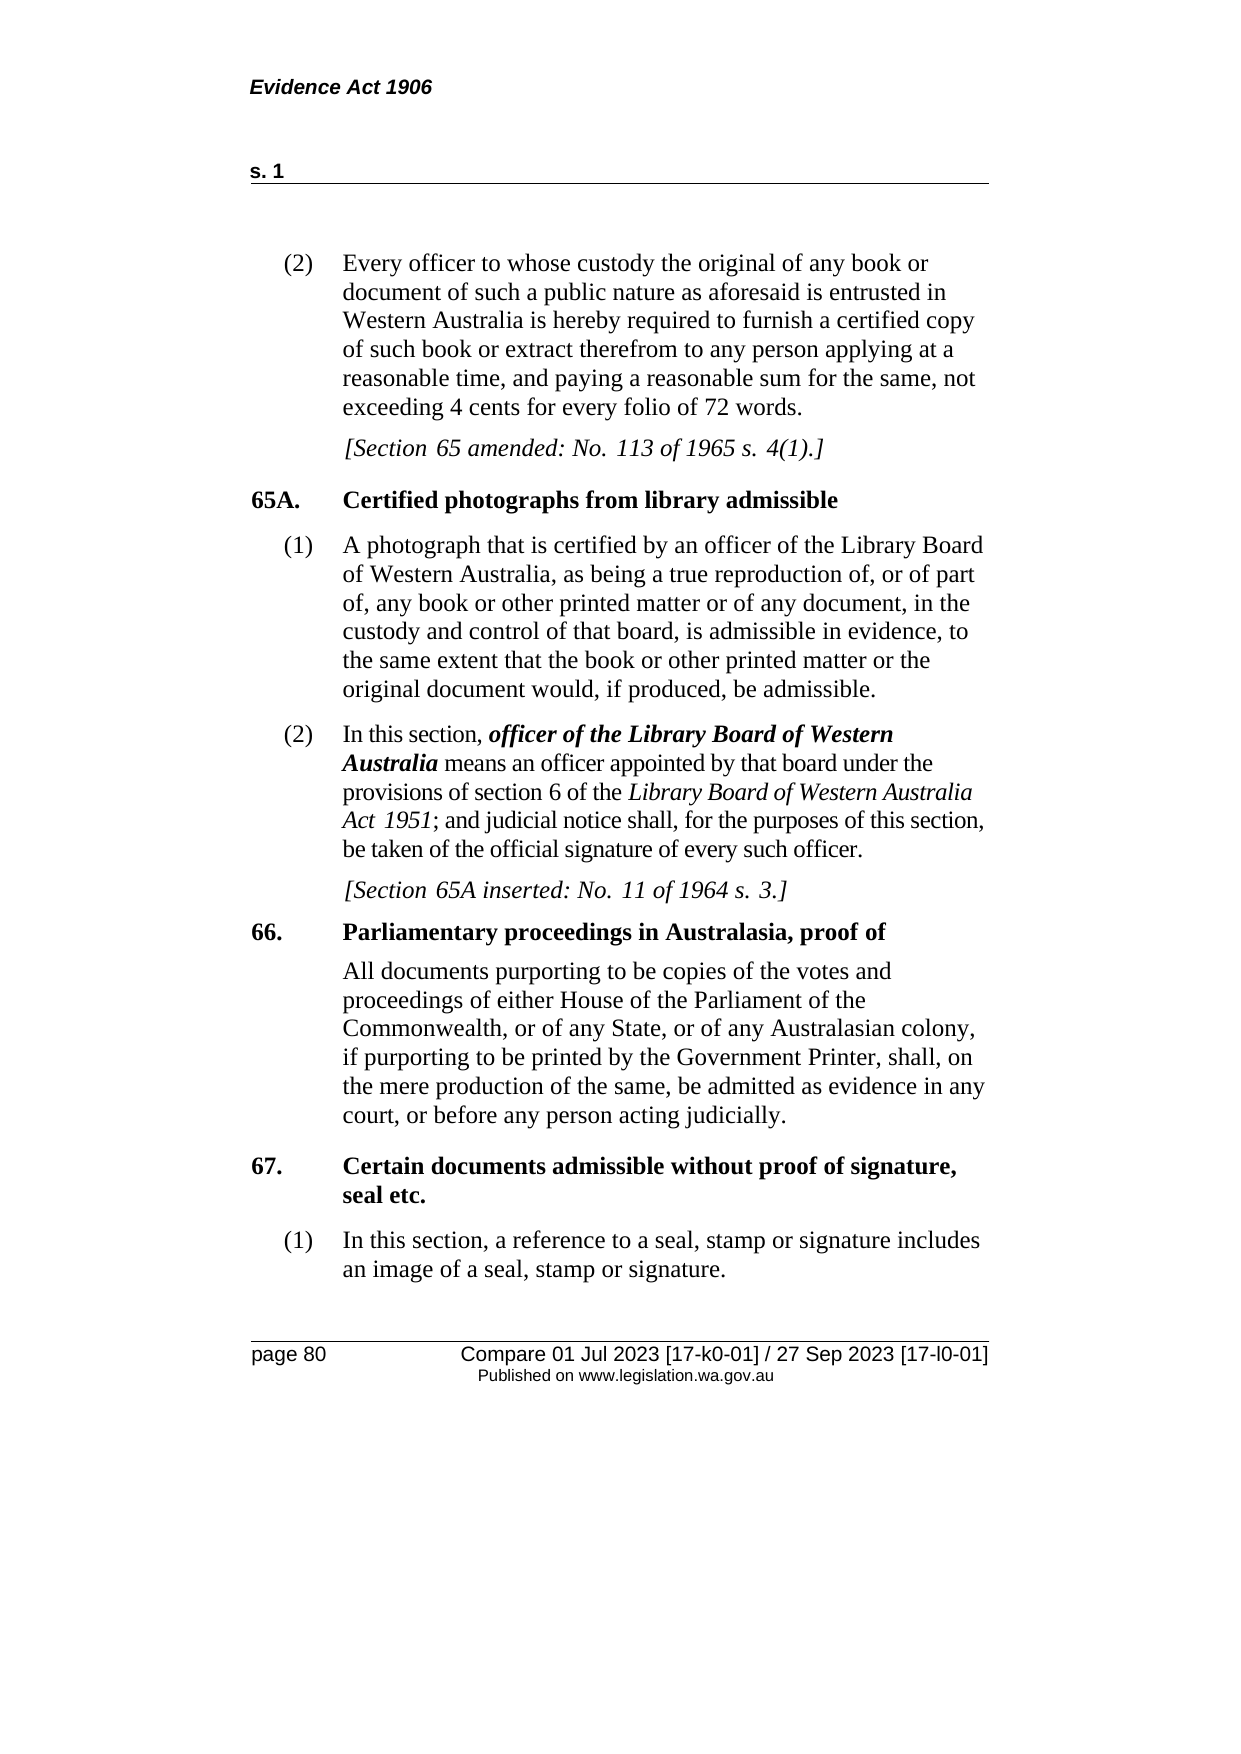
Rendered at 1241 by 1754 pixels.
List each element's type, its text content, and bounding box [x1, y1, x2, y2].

text (1) A photograph that is certified by an officer of the Library Board of Western Australia, as being a true reproduction of, or of part of, any book or other printed matter or of any document, in the custody and control of that board, is admissible in evidence, to the same extent that the book or other printed matter or the original document would, if produced, be admissible. [251, 530, 989, 703]
subtitle 67. Certain documents admissible without proof of signature, seal etc. [251, 1151, 989, 1209]
subtitle 65A. Certified photographs from library admissible [251, 485, 989, 513]
text (2) In this section, officer of the Library Board of Western Australia means an officer appointed by that board under the provisions of section 6 of the Library Board of Western Australia Act 1951; and judicial notice shall, for the purposes of this section, be taken of the official signature of every such officer. [251, 719, 989, 863]
text All documents purporting to be copies of the votes and proceedings of either House of the Parliament of the Commonwealth, or of any State, or of any Australasian colony, if purporting to be printed by the Government Printer, shall, on the mere production of the same, be admitted as evidence in any court, or before any person acting judicially. [251, 956, 989, 1128]
text [Section 65 amended: No. 113 of 1965 s. 4(1).] [251, 433, 989, 462]
text (2) Every officer to whose custody the original of any book or document of such a public nature as aforesaid is entrusted in Western Australia is hereby required to furnish a certified copy of such book or extract therefrom to any person applying at a reasonable time, and paying a reasonable sum for the same, not exceeding 4 cents for every folio of 72 words. [251, 248, 989, 421]
subtitle 66. Parliamentary proceedings in Australasia, proof of [251, 917, 989, 946]
text (1) In this section, a reference to a seal, stamp or signature includes an image of a seal, stamp or signature. [251, 1226, 989, 1283]
text [Section 65A inserted: No. 11 of 1964 s. 3.] [251, 876, 989, 904]
